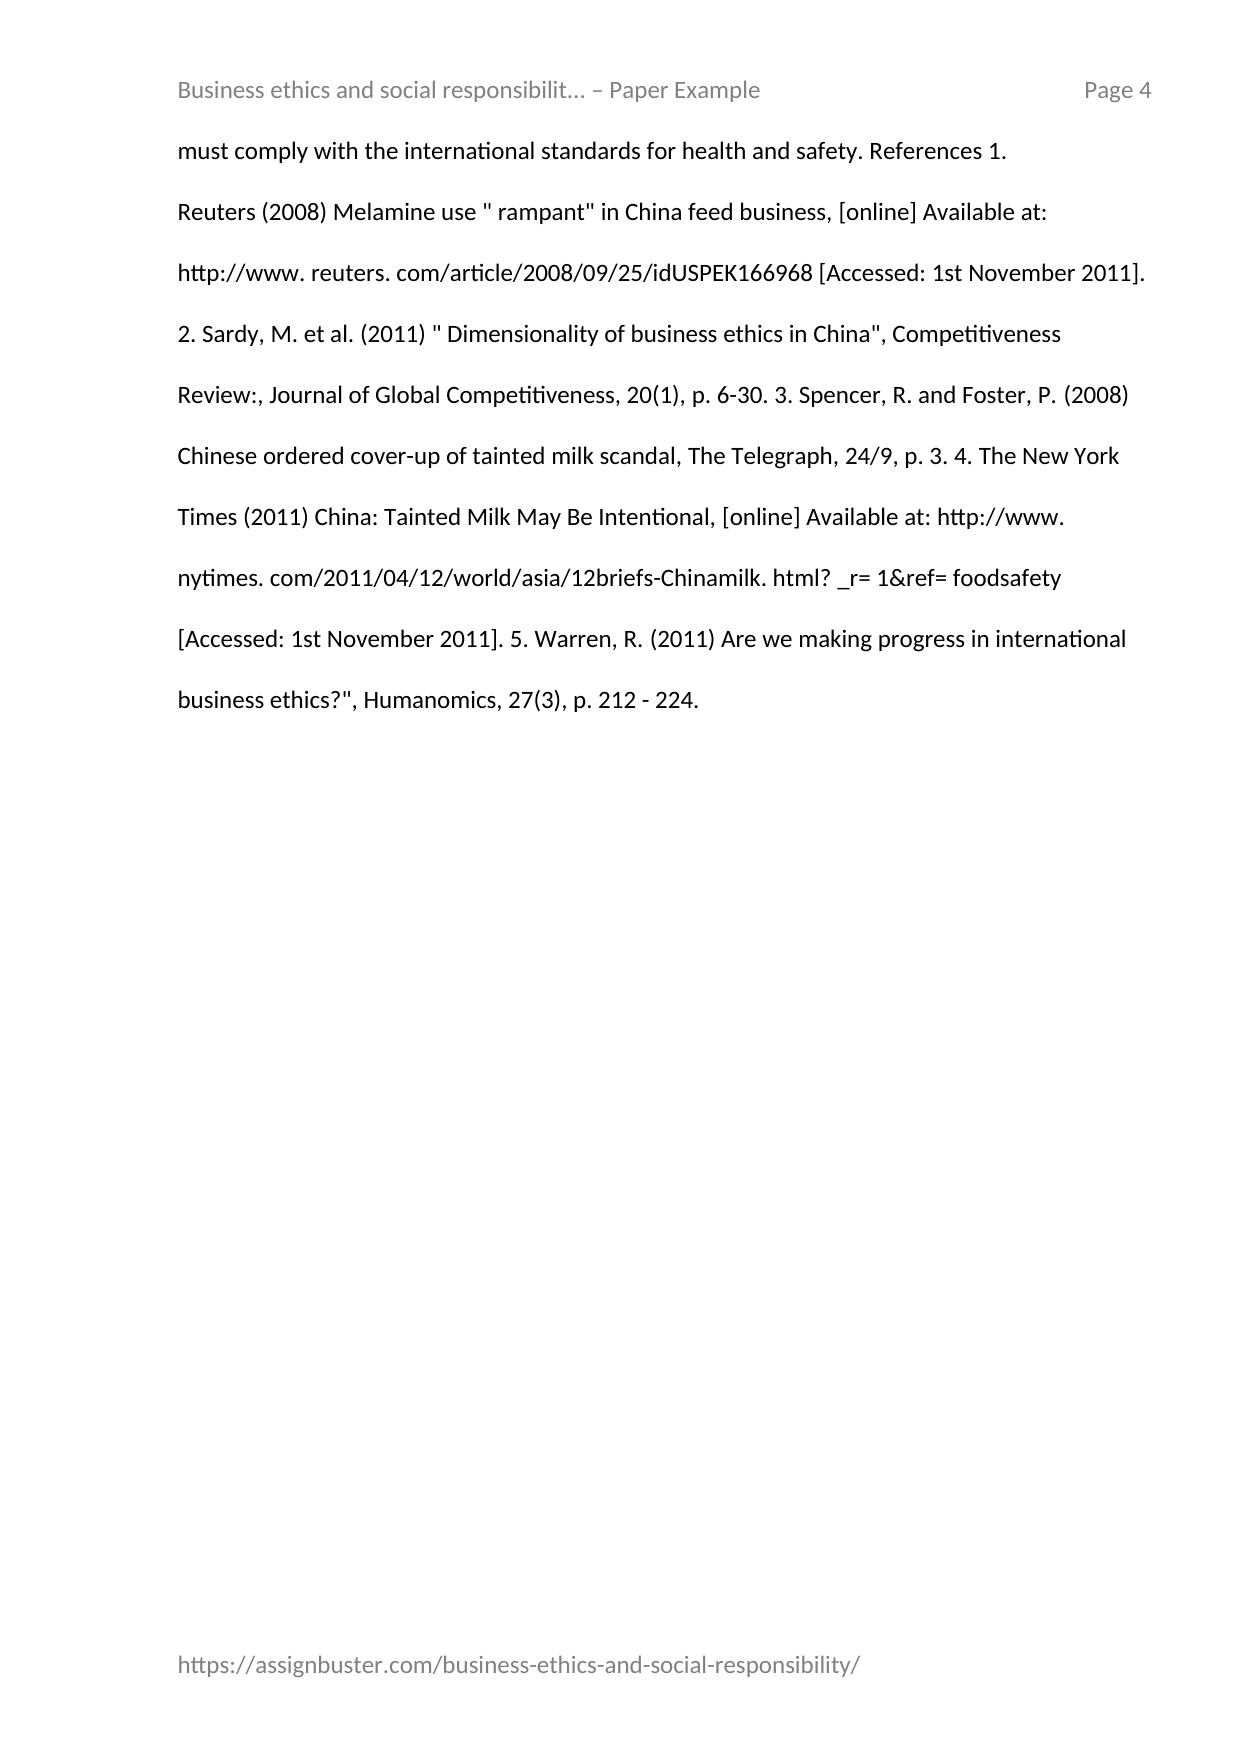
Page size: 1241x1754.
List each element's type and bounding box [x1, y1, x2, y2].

text [177, 135, 1152, 715]
